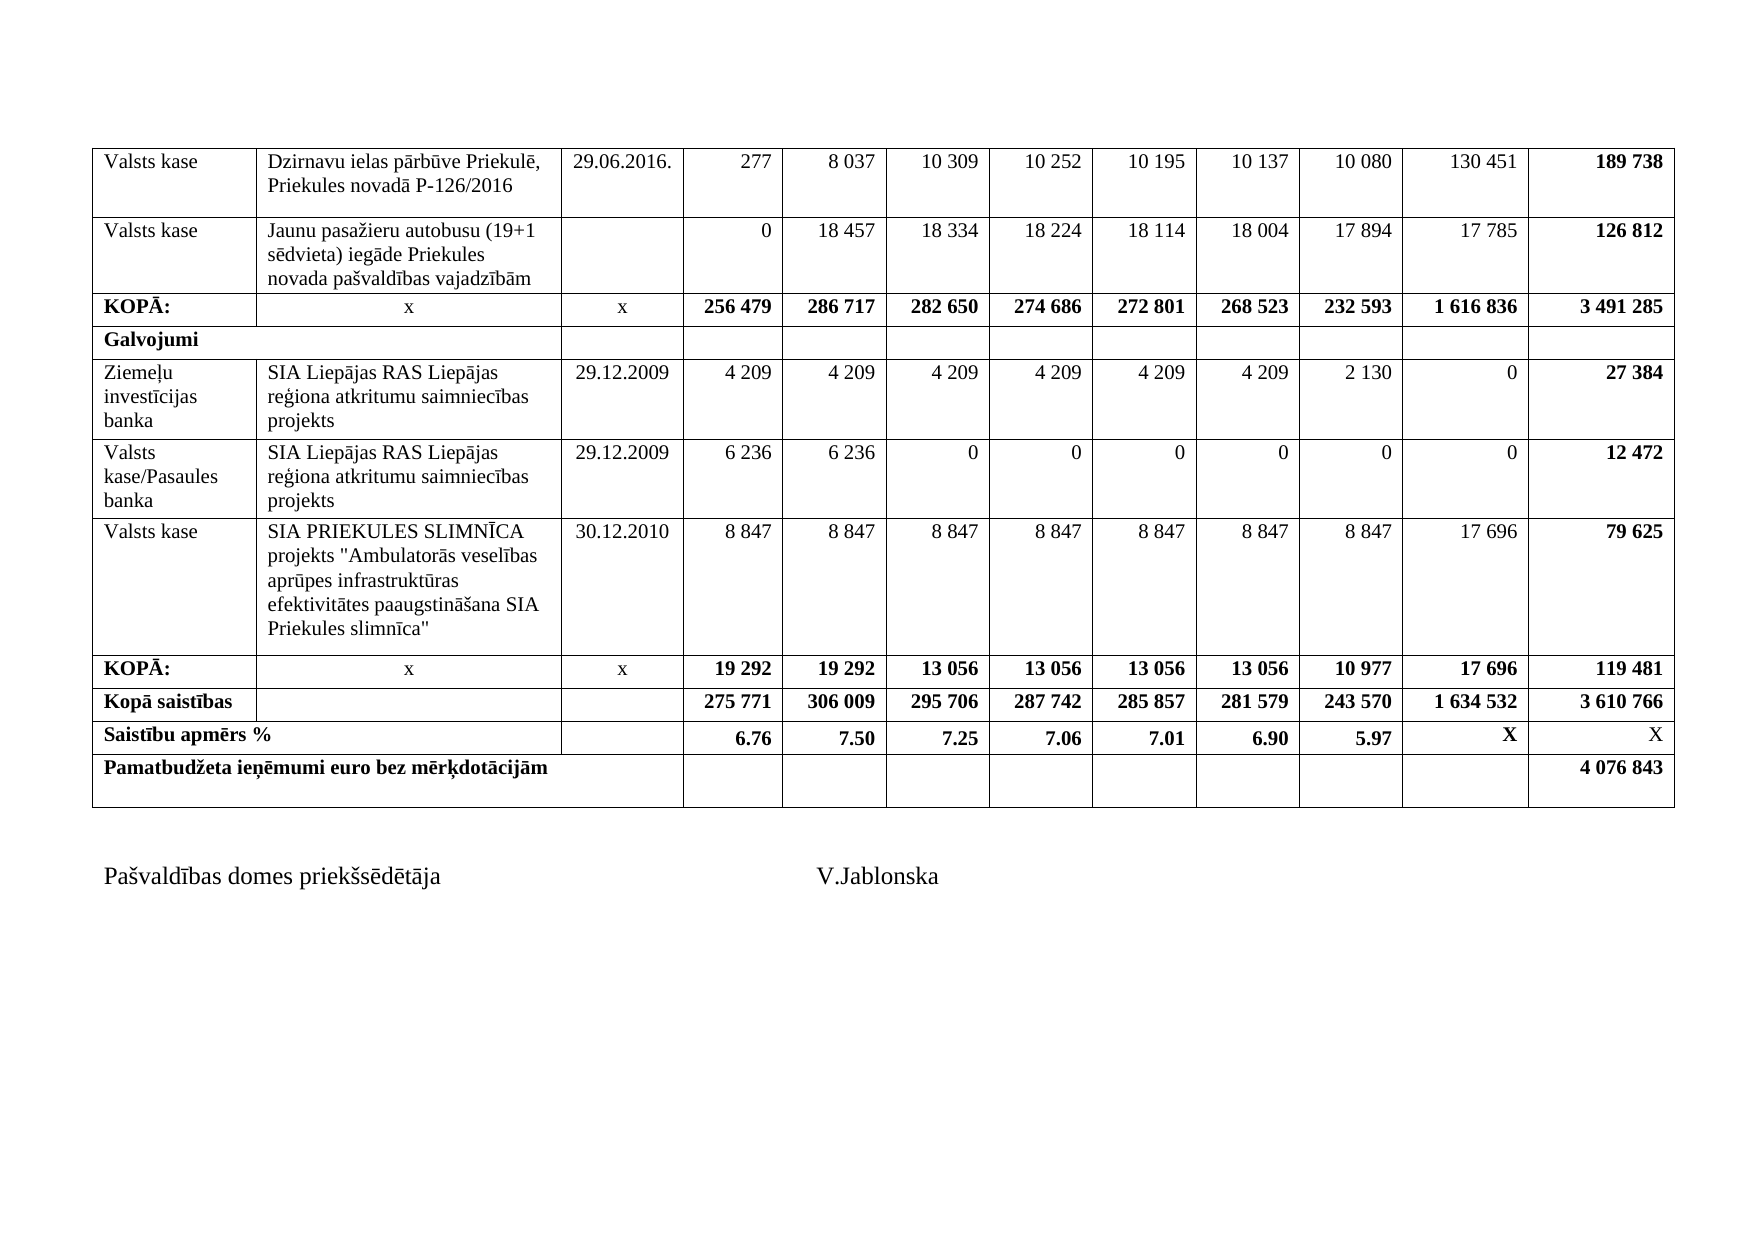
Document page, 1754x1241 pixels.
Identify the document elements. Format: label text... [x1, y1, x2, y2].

table_cell 18 004 [1197, 218, 1299, 293]
table_cell [1529, 327, 1674, 359]
table_cell [783, 755, 886, 807]
table_cell 8 847 [1093, 519, 1196, 655]
table_cell [1300, 327, 1402, 359]
table_cell 17 696 [1403, 656, 1528, 688]
text Pašvaldības domes priekšsēdētāja V.Jablonska [103, 861, 1683, 889]
table_cell 29.12.2009 [562, 360, 683, 439]
table_cell 243 570 [1300, 689, 1402, 721]
table_cell [257, 689, 561, 721]
table_cell [887, 327, 989, 359]
table_cell 2 130 [1300, 360, 1402, 439]
table_cell 295 706 [887, 689, 989, 721]
table_cell Galvojumi [93, 327, 561, 359]
table_cell [990, 755, 1092, 807]
table_cell 10 080 [1300, 149, 1402, 217]
table_cell 6.76 [684, 722, 782, 753]
table_cell Valsts kase [93, 218, 256, 293]
table_cell 281 579 [1197, 689, 1299, 721]
table_cell SIA PRIEKULES SLIMNĪCA projekts "Ambulatorās veselības aprūpes infrastruktūras efektivitātes paaugstināšana SIA Priekules slimnīca" [257, 519, 561, 655]
table_cell 7.06 [990, 722, 1092, 753]
table_cell [684, 755, 782, 807]
table_cell x [562, 294, 683, 326]
table_cell 0 [1403, 440, 1528, 518]
table_cell 5.97 [1300, 722, 1402, 753]
table_cell 7.50 [783, 722, 886, 753]
table_cell Pamatbudžeta ieņēmumi euro bez mērķdotācijām [93, 755, 683, 807]
table_cell 13 056 [1093, 656, 1196, 688]
table_cell 13 056 [990, 656, 1092, 688]
table_cell 232 593 [1300, 294, 1402, 326]
table_cell Valsts kase/Pasaules banka [93, 440, 256, 518]
table_cell x [257, 294, 561, 326]
table_cell 18 457 [783, 218, 886, 293]
table_cell 8 847 [887, 519, 989, 655]
table_cell 1 616 836 [1403, 294, 1528, 326]
table_cell [562, 327, 683, 359]
table_cell 19 292 [783, 656, 886, 688]
table_cell 0 [1403, 360, 1528, 439]
table_cell Jaunu pasažieru autobusu (19+1 sēdvieta) iegāde Priekules novada pašvaldības vajadzībām [257, 218, 561, 293]
table_cell [783, 327, 886, 359]
table_cell [990, 327, 1092, 359]
table_cell 287 742 [990, 689, 1092, 721]
table_cell 6.90 [1197, 722, 1299, 753]
table_cell Dzirnavu ielas pārbūve Priekulē, Priekules novadā P-126/2016 [257, 149, 561, 217]
table_cell 0 [990, 440, 1092, 518]
table_cell 274 686 [990, 294, 1092, 326]
table_cell 0 [887, 440, 989, 518]
table_cell [1403, 327, 1528, 359]
table_cell 4 209 [1197, 360, 1299, 439]
table_cell 130 451 [1403, 149, 1528, 217]
table_cell 1 634 532 [1403, 689, 1528, 721]
table_cell 79 625 [1529, 519, 1674, 655]
table_cell 19 292 [684, 656, 782, 688]
table_cell 10 137 [1197, 149, 1299, 217]
table_cell 18 114 [1093, 218, 1196, 293]
table_cell KOPĀ: [93, 656, 256, 688]
table_cell [1403, 755, 1528, 807]
table_cell [1300, 755, 1402, 807]
table_cell 6 236 [783, 440, 886, 518]
table_cell Valsts kase [93, 519, 256, 655]
table_cell 277 [684, 149, 782, 217]
table_cell 0 [1093, 440, 1196, 518]
table_cell 119 481 [1529, 656, 1674, 688]
table_cell Saistību apmērs % [93, 722, 561, 753]
table_cell 10 309 [887, 149, 989, 217]
table_cell 285 857 [1093, 689, 1196, 721]
table_cell 306 009 [783, 689, 886, 721]
table_cell Valsts kase [93, 149, 256, 217]
table_cell 4 209 [1093, 360, 1196, 439]
table_cell 3 491 285 [1529, 294, 1674, 326]
table_cell 6 236 [684, 440, 782, 518]
table_cell 29.12.2009 [562, 440, 683, 518]
table_cell KOPĀ: [93, 294, 256, 326]
table_cell 0 [1197, 440, 1299, 518]
table_cell [684, 327, 782, 359]
table_cell 256 479 [684, 294, 782, 326]
table_cell 13 056 [1197, 656, 1299, 688]
table_cell 18 224 [990, 218, 1092, 293]
table_cell 4 209 [783, 360, 886, 439]
table_cell 17 894 [1300, 218, 1402, 293]
table_cell SIA Liepājas RAS Liepājas reģiona atkritumu saimniecības projekts [257, 360, 561, 439]
table_cell 0 [684, 218, 782, 293]
table_cell [562, 218, 683, 293]
table_cell 8 037 [783, 149, 886, 217]
table_cell 17 696 [1403, 519, 1528, 655]
table_cell [1093, 755, 1196, 807]
table_cell 272 801 [1093, 294, 1196, 326]
table_cell 4 076 843 [1529, 755, 1674, 807]
table_cell 8 847 [684, 519, 782, 655]
table_cell 8 847 [1197, 519, 1299, 655]
table_cell 30.12.2010 [562, 519, 683, 655]
table_cell X [1529, 722, 1674, 753]
table_cell 3 610 766 [1529, 689, 1674, 721]
table_cell 4 209 [990, 360, 1092, 439]
table_cell 8 847 [783, 519, 886, 655]
table_cell 7.25 [887, 722, 989, 753]
table_cell 8 847 [990, 519, 1092, 655]
table_cell X [1403, 722, 1528, 753]
table_cell x [562, 656, 683, 688]
table_cell 8 847 [1300, 519, 1402, 655]
table_cell 7.01 [1093, 722, 1196, 753]
table_cell 10 252 [990, 149, 1092, 217]
table_cell 282 650 [887, 294, 989, 326]
table_cell 126 812 [1529, 218, 1674, 293]
table_cell [1197, 755, 1299, 807]
table_cell [887, 755, 989, 807]
table_cell 10 195 [1093, 149, 1196, 217]
table_cell 189 738 [1529, 149, 1674, 217]
table_cell 17 785 [1403, 218, 1528, 293]
table_cell 268 523 [1197, 294, 1299, 326]
table_cell 10 977 [1300, 656, 1402, 688]
table_cell 27 384 [1529, 360, 1674, 439]
table_cell [562, 722, 683, 753]
table_cell 286 717 [783, 294, 886, 326]
table_cell [1093, 327, 1196, 359]
table_cell 18 334 [887, 218, 989, 293]
table_cell SIA Liepājas RAS Liepājas reģiona atkritumu saimniecības projekts [257, 440, 561, 518]
table_cell Kopā saistības [93, 689, 256, 721]
table_cell 0 [1300, 440, 1402, 518]
table_cell 13 056 [887, 656, 989, 688]
table_cell 4 209 [887, 360, 989, 439]
table_cell Ziemeļu investīcijas banka [93, 360, 256, 439]
table_cell [1197, 327, 1299, 359]
table_cell 4 209 [684, 360, 782, 439]
table_cell x [257, 656, 561, 688]
table_cell [562, 689, 683, 721]
table_cell 29.06.2016. [562, 149, 683, 217]
table_cell 275 771 [684, 689, 782, 721]
table_cell 12 472 [1529, 440, 1674, 518]
